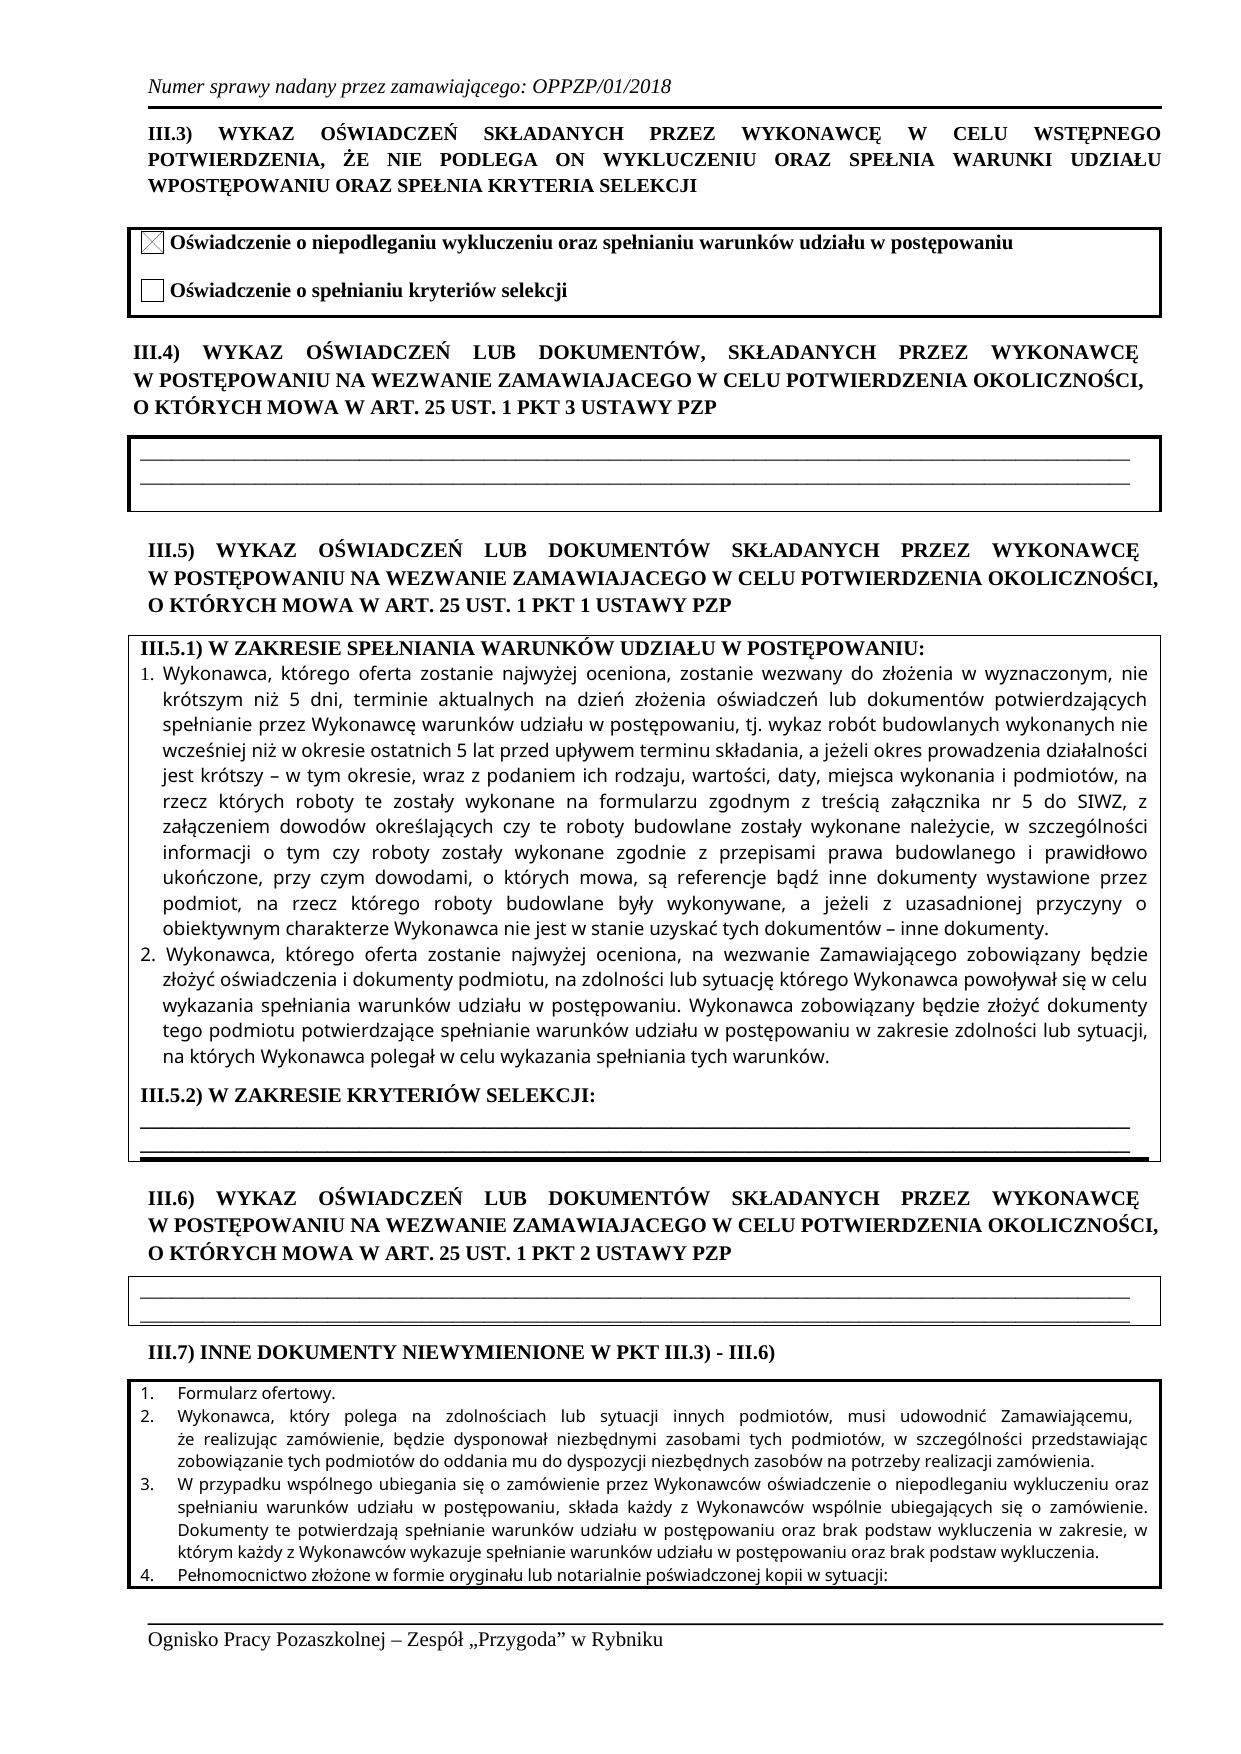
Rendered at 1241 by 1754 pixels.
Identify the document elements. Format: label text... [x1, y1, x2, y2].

text III.3) WYKAZ OŚWIADCZEŃ SKŁADANYCH PRZEZ WYKONAWCĘ W CELU WSTĘPNEGO POTWIERDZENIA, ŻE NIE PODLEGA ON WYKLUCZENIU ORAZ SPEŁNIA WARUNKI UDZIAŁU WPOSTĘPOWANIU ORAZ SPEŁNIA KRYTERIA SELEKCJI [148, 122, 1162, 197]
text III.7) INNE DOKUMENTY NIEWYMIENIONE W PKT III.3) - III.6) [148, 1340, 1162, 1364]
text O KTÓRYCH MOWA W ART. 25 UST. 1 PKT 1 USTAWY PZP [148, 593, 1162, 617]
table_header _______________________________________________________________________________________________ _______________________________________________________________________________________________ [131, 439, 1159, 511]
text III.5) WYKAZ OŚWIADCZEŃ LUB DOKUMENTÓW SKŁADANYCH PRZEZ WYKONAWCĘ W POSTĘPOWANIU NA WEZWANIE ZAMAWIAJACEGO W CELU POTWIERDZENIA OKOLICZNOŚCI, [148, 538, 1162, 590]
table_header III.5.1) W ZAKRESIE SPEŁNIANIA WARUNKÓW UDZIAŁU W POSTĘPOWANIU: 1. Wykonawca, którego oferta zostanie najwyżej oceniona, zostanie wezwany do złożenia w wyznaczonym, nie krótszym niż 5 dni, terminie aktualnych na dzień złożenia oświadczeń lub dokumentów potwierdzających spełnianie przez Wykonawcę warunków udziału w postępowaniu, tj. wykaz robót budowlanych wykonanych nie wcześniej niż w okresie ostatnich 5 lat przed upływem terminu składania, a jeżeli okres prowadzenia działalności jest krótszy – w tym okresie, wraz z podaniem ich rodzaju, wartości, daty, miejsca wykonania i podmiotów, na rzecz których roboty te zostały wykonane na formularzu zgodnym z treścią załącznika nr 5 do SIWZ, z załączeniem dowodów określających czy te roboty budowlane zostały wykonane należycie, w szczególności informacji o tym czy roboty zostały wykonane zgodnie z przepisami prawa budowlanego i prawidłowo ukończone, przy czym dowodami, o których mowa, są referencje bądź inne dokumenty wystawione przez podmiot, na rzecz którego roboty budowlane były wykonywane, a jeżeli z uzasadnionej przyczyny o obiektywnym charakterze Wykonawca nie jest w stanie uzyskać tych dokumentów – inne dokumenty. 2. Wykonawca, którego oferta zostanie najwyżej oceniona, na wezwanie Zamawiającego zobowiązany będzie złożyć oświadczenia i dokumenty podmiotu, na zdolności lub sytuację którego Wykonawca powoływał się w celu wykazania spełniania warunków udziału w postępowaniu. Wykonawca zobowiązany będzie złożyć dokumenty tego podmiotu potwierdzające spełnianie warunków udziału w postępowaniu w zakresie zdolności lub sytuacji, na których Wykonawca polegał w celu wykazania spełniania tych warunków. III.5.2) W ZAKRESIE KRYTERIÓW SELEKCJI: _______________________________________________________________________________________________ _______________________________________________________________________________________________ [129, 636, 1160, 1161]
table_header Oświadczenie o niepodleganiu wykluczeniu oraz spełnianiu warunków udziału w postępowaniu Oświadczenie o spełnianiu kryteriów selekcji [131, 230, 1159, 315]
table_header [131, 1382, 1159, 1586]
text III.6) WYKAZ OŚWIADCZEŃ LUB DOKUMENTÓW SKŁADANYCH PRZEZ WYKONAWCĘ W POSTĘPOWANIU NA WEZWANIE ZAMAWIAJACEGO W CELU POTWIERDZENIA OKOLICZNOŚCI, [148, 1186, 1162, 1237]
text III.4) WYKAZ OŚWIADCZEŃ LUB DOKUMENTÓW, SKŁADANYCH PRZEZ WYKONAWCĘ W POSTĘPOWANIU NA WEZWANIE ZAMAWIAJACEGO W CELU POTWIERDZENIA OKOLICZNOŚCI, [133, 340, 1162, 392]
text O KTÓRYCH MOWA W ART. 25 UST. 1 PKT 3 USTAWY PZP [133, 395, 1162, 419]
table_header _______________________________________________________________________________________________ _______________________________________________________________________________________________ [129, 1277, 1160, 1325]
text O KTÓRYCH MOWA W ART. 25 UST. 1 PKT 2 USTAWY PZP [148, 1241, 1162, 1265]
